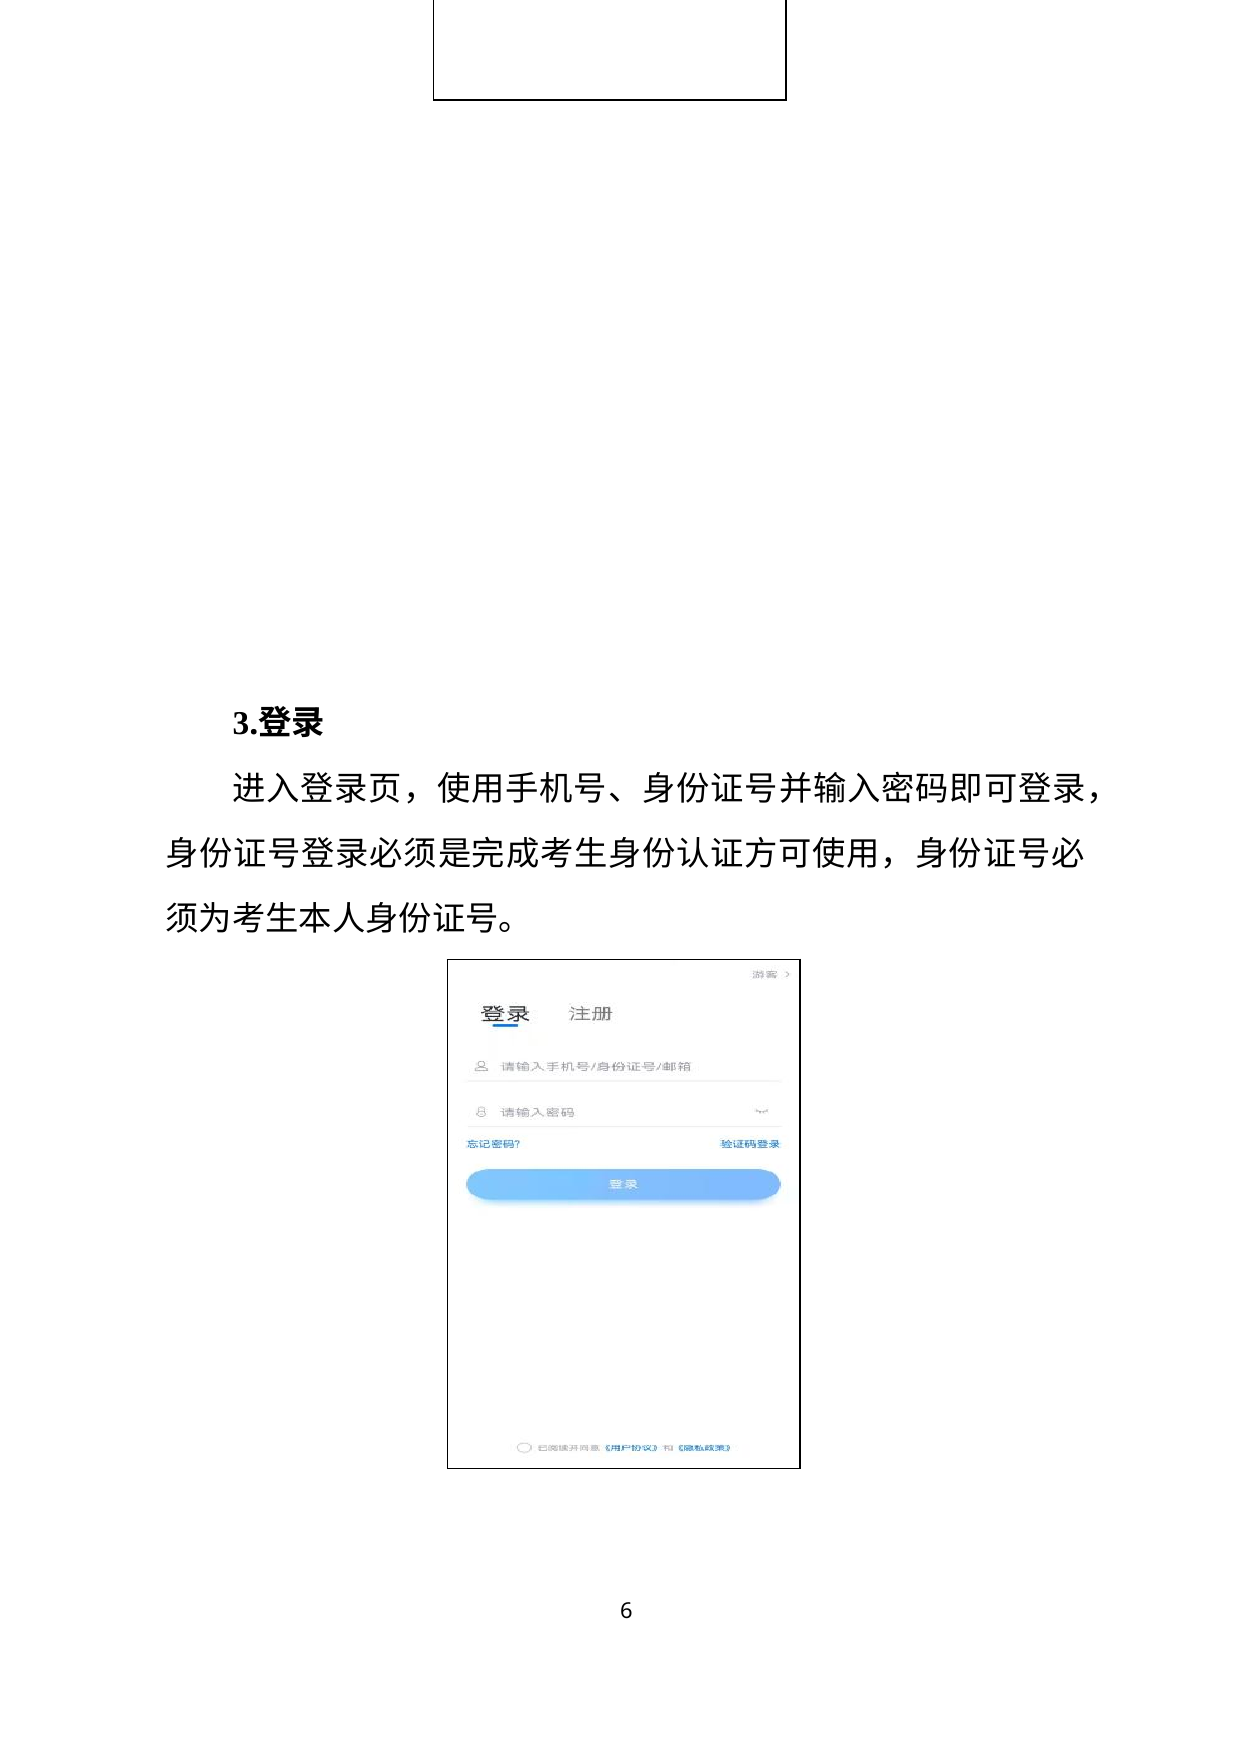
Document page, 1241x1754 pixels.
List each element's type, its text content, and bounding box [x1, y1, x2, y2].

picture [448, 960, 799, 1468]
text 进入登录页，使用手机号、身份证号并输入密码即可登录，身份证号登录必须是完成考生身份认证方可使用，身份证号必须为考生本人身份证号。 [165, 753, 1087, 948]
text 3.登录 [165, 688, 1087, 753]
